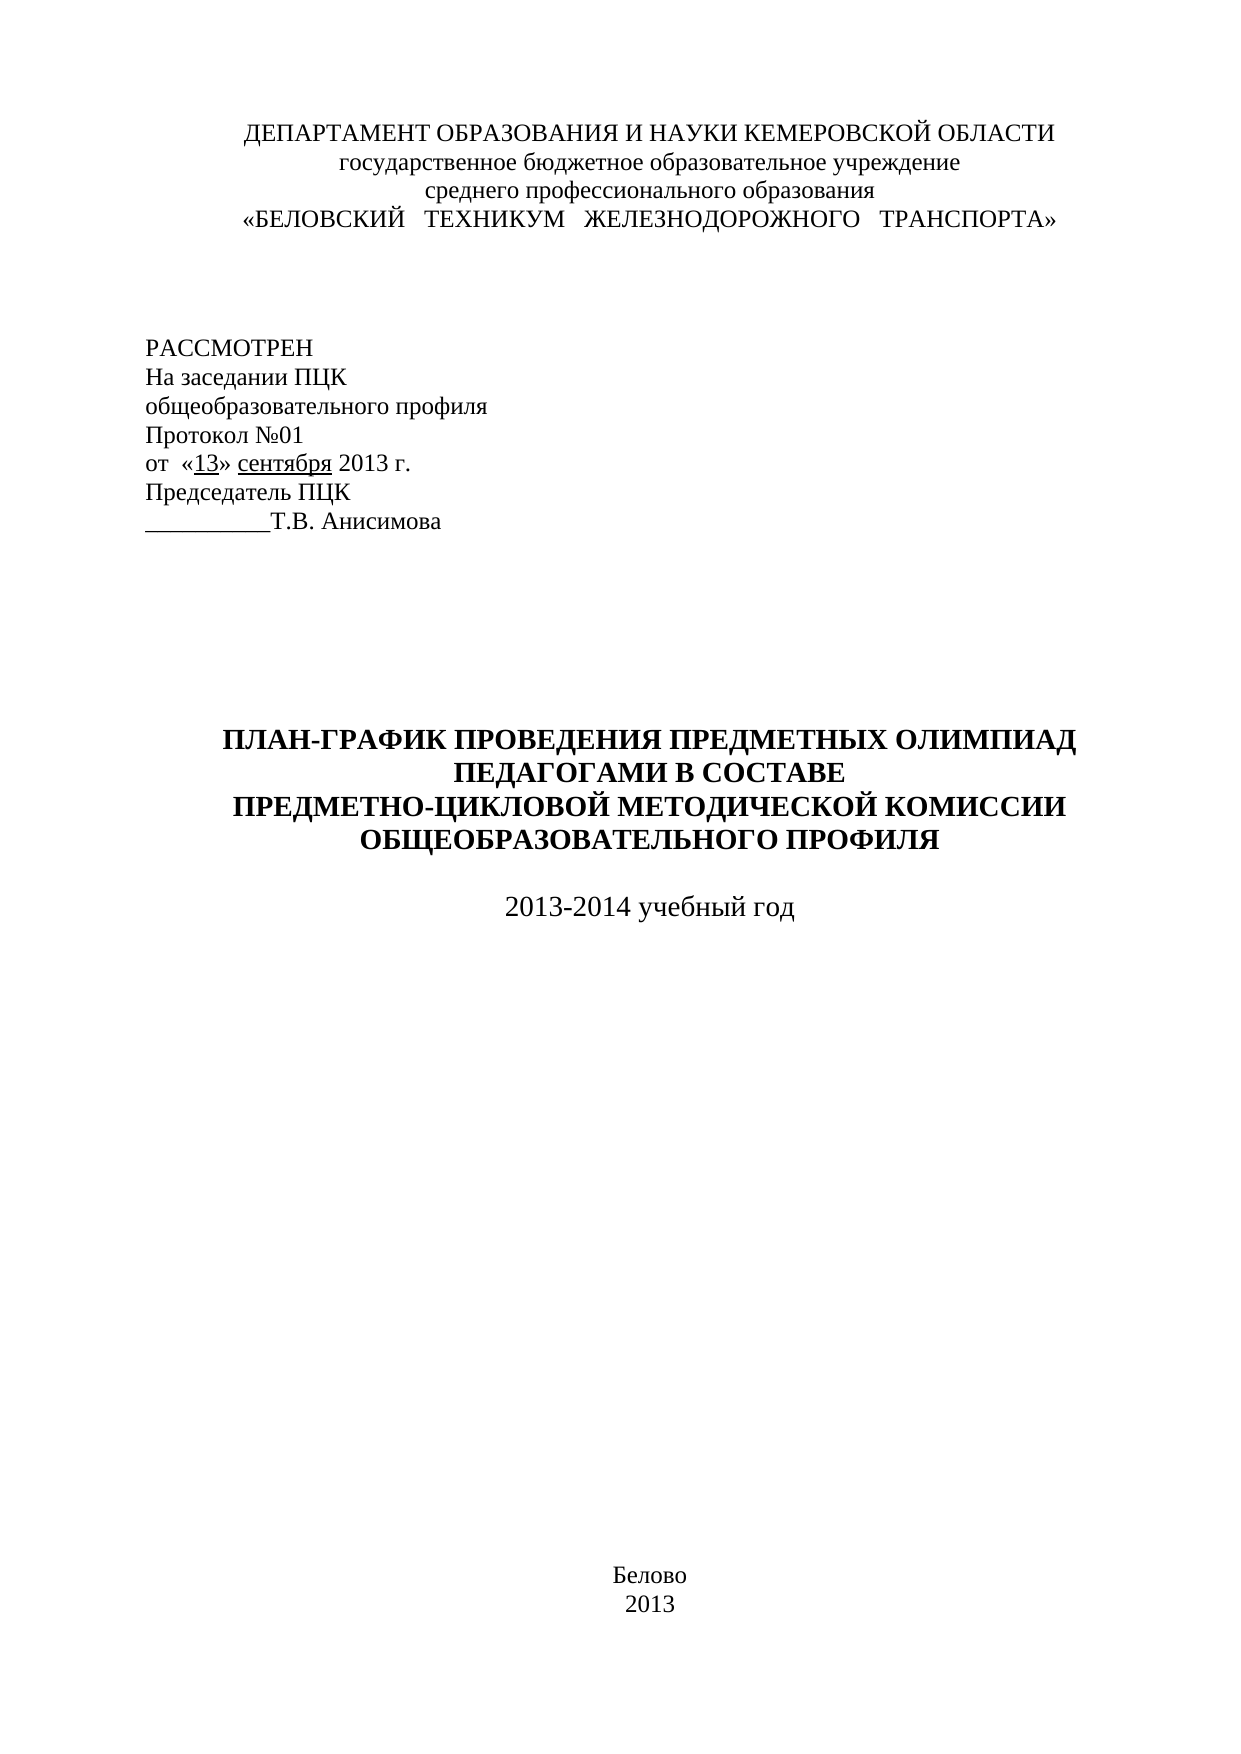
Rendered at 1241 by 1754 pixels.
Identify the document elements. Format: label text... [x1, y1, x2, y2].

text ДЕПАРТАМЕНТ ОБРАЗОВАНИЯ И НАУКИ КЕМЕРОВСКОЙ ОБЛАСТИ государственное бюджетное образовательное учреждение [118, 118, 1181, 176]
text 2013 [118, 1589, 1181, 1618]
text ОБЩЕОБРАЗОВАТЕЛЬНОГО ПРОФИЛЯ [118, 822, 1181, 856]
text ПЕДАГОГАМИ В СОСТАВЕ [118, 755, 1181, 789]
text Белово [118, 1560, 1181, 1589]
text ПЛАН-ГРАФИК ПРОВЕДЕНИЯ ПРЕДМЕТНЫХ ОЛИМПИАД [118, 722, 1181, 755]
text ПРЕДМЕТНО-ЦИКЛОВОЙ МЕТОДИЧЕСКОЙ КОМИССИИ [118, 789, 1181, 822]
text 2013-2014 учебный год [118, 889, 1181, 923]
text «БЕЛОВСКИЙ ТЕХНИКУМ ЖЕЛЕЗНОДОРОЖНОГО ТРАНСПОРТА» [118, 204, 1181, 233]
text среднего профессионального образования [118, 176, 1181, 204]
